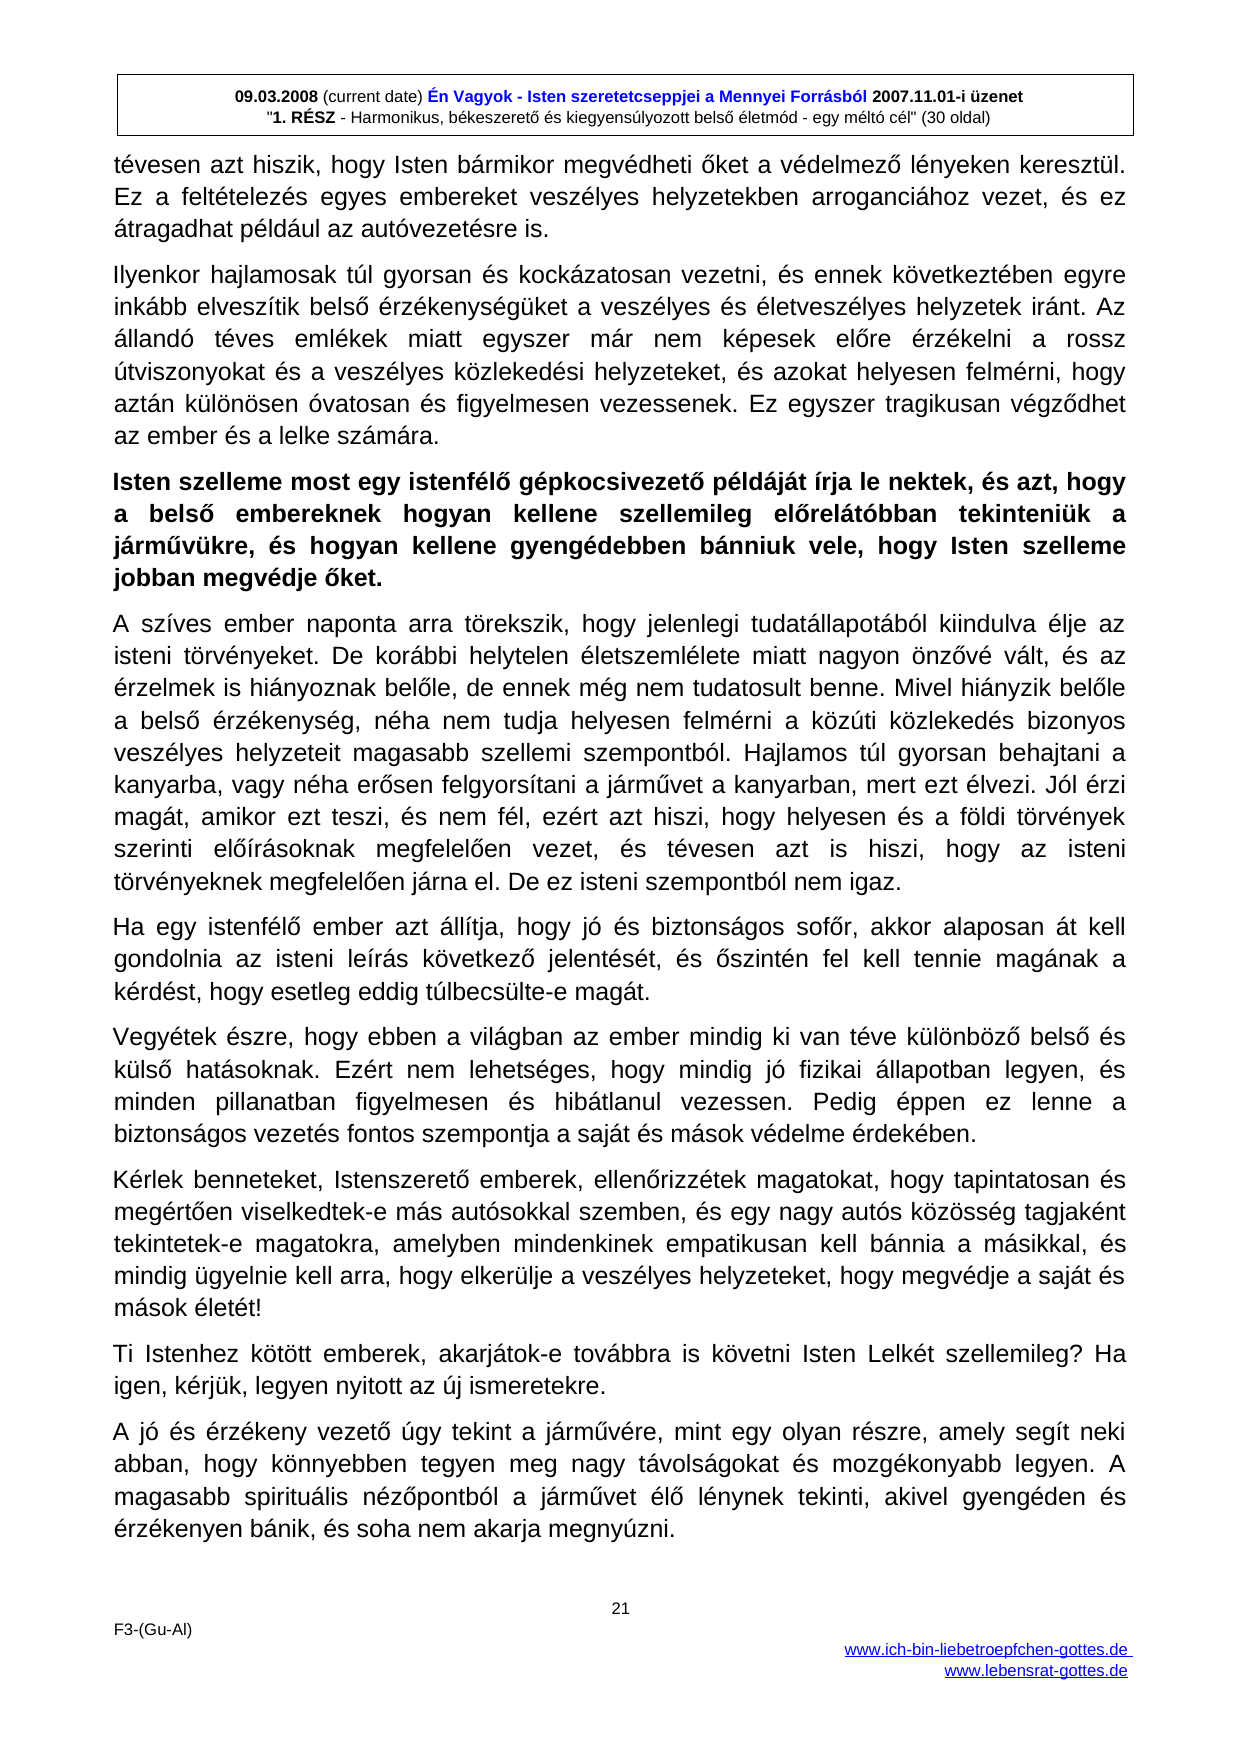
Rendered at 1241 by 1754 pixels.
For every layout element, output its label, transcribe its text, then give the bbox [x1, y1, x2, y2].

text Isten szelleme most egy istenfélő gépkocsivezető példáját írja le nektek, és azt, hogy a belső embereknek hogyan kellene szellemileg előrelátóbban tekinteniük a járművükre, és hogyan kellene gyengédebben bánniuk vele, hogy Isten szelleme jobban megvédje őket. [112, 467, 1128, 592]
text Ha egy istenfélő ember azt állítja, hogy jó és biztonságos sofőr, akkor alaposan át kell gondolnia az isteni leírás következő jelentését, és őszintén fel kell tennie magának a kérdést, hogy esetleg eddig túlbecsülte-e magát. [112, 912, 1128, 1005]
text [112, 150, 1128, 243]
text Vegyétek észre, hogy ebben a világban az ember mindig ki van téve különböző belső és külső hatásoknak. Ezért nem lehetséges, hogy mindig jó fizikai állapotban legyen, és minden pillanatban figyelmesen és hibátlanul vezessen. Pedig éppen ez lenne a biztonságos vezetés fontos szempontja a saját és mások védelme érdekében. [112, 1022, 1128, 1148]
text Ilyenkor hajlamosak túl gyorsan és kockázatosan vezetni, és ennek következtében egyre inkább elveszítik belső érzékenységüket a veszélyes és életveszélyes helyzetek iránt. Az állandó téves emlékek miatt egyszer már nem képesek előre érzékelni a rossz útviszonyokat és a veszélyes közlekedési helyzeteket, és azokat helyesen felmérni, hogy aztán különösen óvatosan és figyelmesen vezessenek. Ez egyszer tragikusan végződhet az ember és a lelke számára. [112, 260, 1128, 450]
text Ti Istenhez kötött emberek, akarjátok-e továbbra is követni Isten Lelkét szellemileg? Ha igen, kérjük, legyen nyitott az új ismeretekre. [112, 1339, 1128, 1400]
text A szíves ember naponta arra törekszik, hogy jelenlegi tudatállapotából kiindulva élje az isteni törvényeket. De korábbi helytelen életszemlélete miatt nagyon önzővé vált, és az érzelmek is hiányoznak belőle, de ennek még nem tudatosult benne. Mivel hiányzik belőle a belső érzékenység, néha nem tudja helyesen felmérni a közúti közlekedés bizonyos veszélyes helyzeteit magasabb szellemi szempontból. Hajlamos túl gyorsan behajtani a kanyarba, vagy néha erősen felgyorsítani a járművet a kanyarban, mert ezt élvezi. Jól érzi magát, amikor ezt teszi, és nem fél, ezért azt hiszi, hogy helyesen és a földi törvények szerinti előírásoknak megfelelően vezet, és tévesen azt is hiszi, hogy az isteni törvényeknek megfelelően járna el. De ez isteni szempontból nem igaz. [112, 609, 1128, 895]
text A jó és érzékeny vezető úgy tekint a járművére, mint egy olyan részre, amely segít neki abban, hogy könnyebben tegyen meg nagy távolságokat és mozgékonyabb legyen. A magasabb spirituális nézőpontból a járművet élő lénynek tekinti, akivel gyengéden és érzékenyen bánik, és soha nem akarja megnyúzni. [112, 1417, 1128, 1542]
text Kérlek benneteket, Istenszerető emberek, ellenőrizzétek magatokat, hogy tapintatosan és megértően viselkedtek-e más autósokkal szemben, és egy nagy autós közösség tagjaként tekintetek-e magatokra, amelyben mindenkinek empatikusan kell bánnia a másikkal, és mindig ügyelnie kell arra, hogy elkerülje a veszélyes helyzeteket, hogy megvédje a saját és mások életét! [112, 1165, 1128, 1322]
